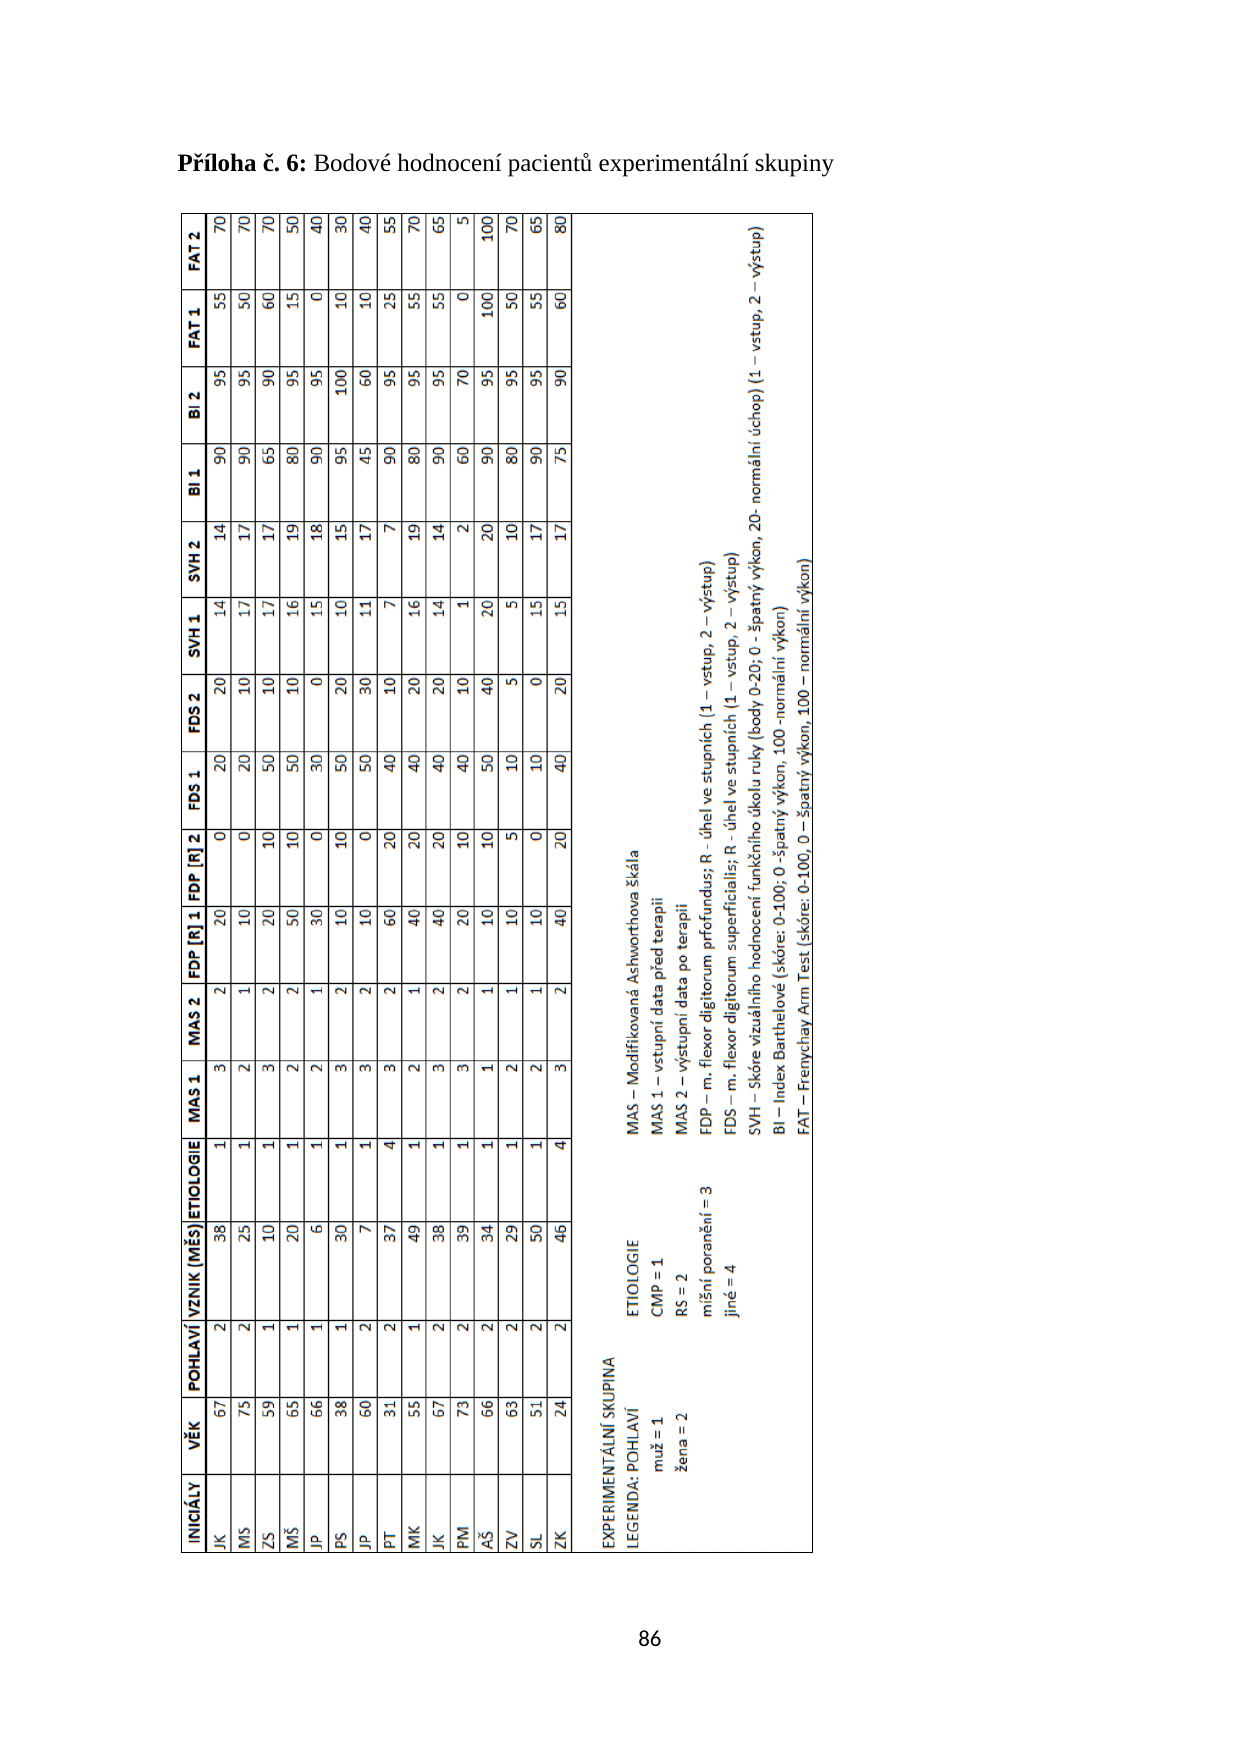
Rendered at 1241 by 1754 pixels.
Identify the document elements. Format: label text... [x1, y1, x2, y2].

picture [182, 215, 812, 1552]
text Příloha č. 6: Bodové hodnocení pacientů experimentální skupiny [177, 148, 1122, 176]
